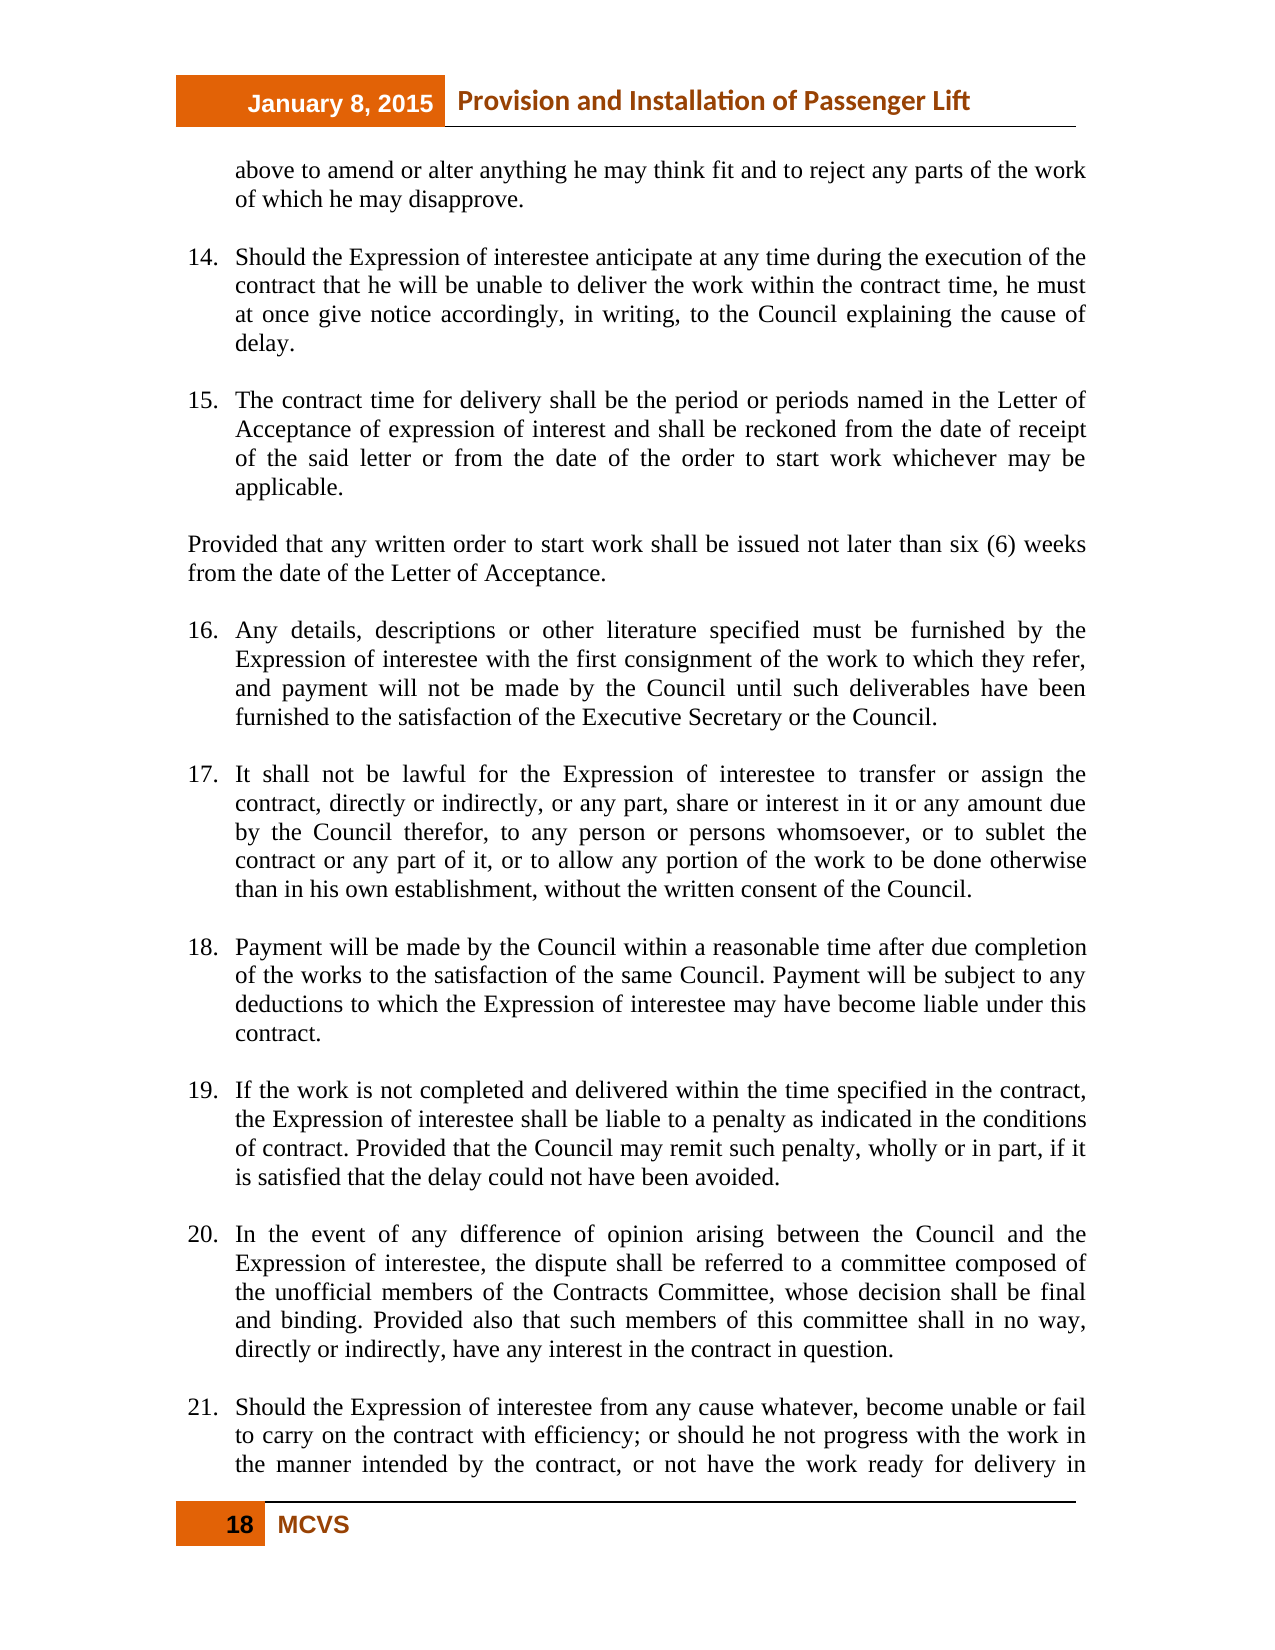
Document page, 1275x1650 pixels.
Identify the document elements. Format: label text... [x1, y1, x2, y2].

text 15. The contract time for delivery shall be the period or periods named in the Letter of Acceptance of expression of interest and shall be reckoned from the date of receipt of the said letter or from the date of the order to start work whichever may be applicable. [187, 385, 1087, 500]
text 14. Should the Expression of interestee anticipate at any time during the execution of the contract that he will be unable to deliver the work within the contract time, he must at once give notice accordingly, in writing, to the Council explaining the cause of delay. [187, 242, 1087, 357]
text 19. If the work is not completed and delivered within the time specified in the contract, the Expression of interestee shall be liable to a penalty as indicated in the conditions of contract. Provided that the Council may remit such penalty, wholly or in part, if it is satisfied that the delay could not have been avoided. [187, 1075, 1087, 1190]
text 20. In the event of any difference of opinion arising between the Council and the Expression of interestee, the dispute shall be referred to a committee composed of the unofficial members of the Contracts Committee, whose decision shall be final and binding. Provided also that such members of this committee shall in no way, directly or indirectly, have any interest in the contract in question. [187, 1219, 1087, 1363]
text 16. Any details, descriptions or other literature specified must be furnished by the Expression of interestee with the first consignment of the work to which they refer, and payment will not be made by the Council until such deliverables have been furnished to the satisfaction of the Executive Secretary or the Council. [187, 615, 1087, 730]
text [187, 155, 1087, 213]
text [187, 1392, 1087, 1478]
text 17. It shall not be lawful for the Expression of interestee to transfer or assign the contract, directly or indirectly, or any part, share or interest in it or any amount due by the Council therefor, to any person or persons whomsoever, or to sublet the contract or any part of it, or to allow any portion of the work to be done otherwise than in his own establishment, without the written consent of the Council. [187, 759, 1087, 903]
text 18. Payment will be made by the Council within a reasonable time after due completion of the works to the satisfaction of the same Council. Payment will be subject to any deductions to which the Expression of interestee may have become liable under this contract. [187, 932, 1087, 1047]
text Provided that any written order to start work shall be issued not later than six (6) weeks from the date of the Letter of Acceptance. [187, 529, 1087, 587]
